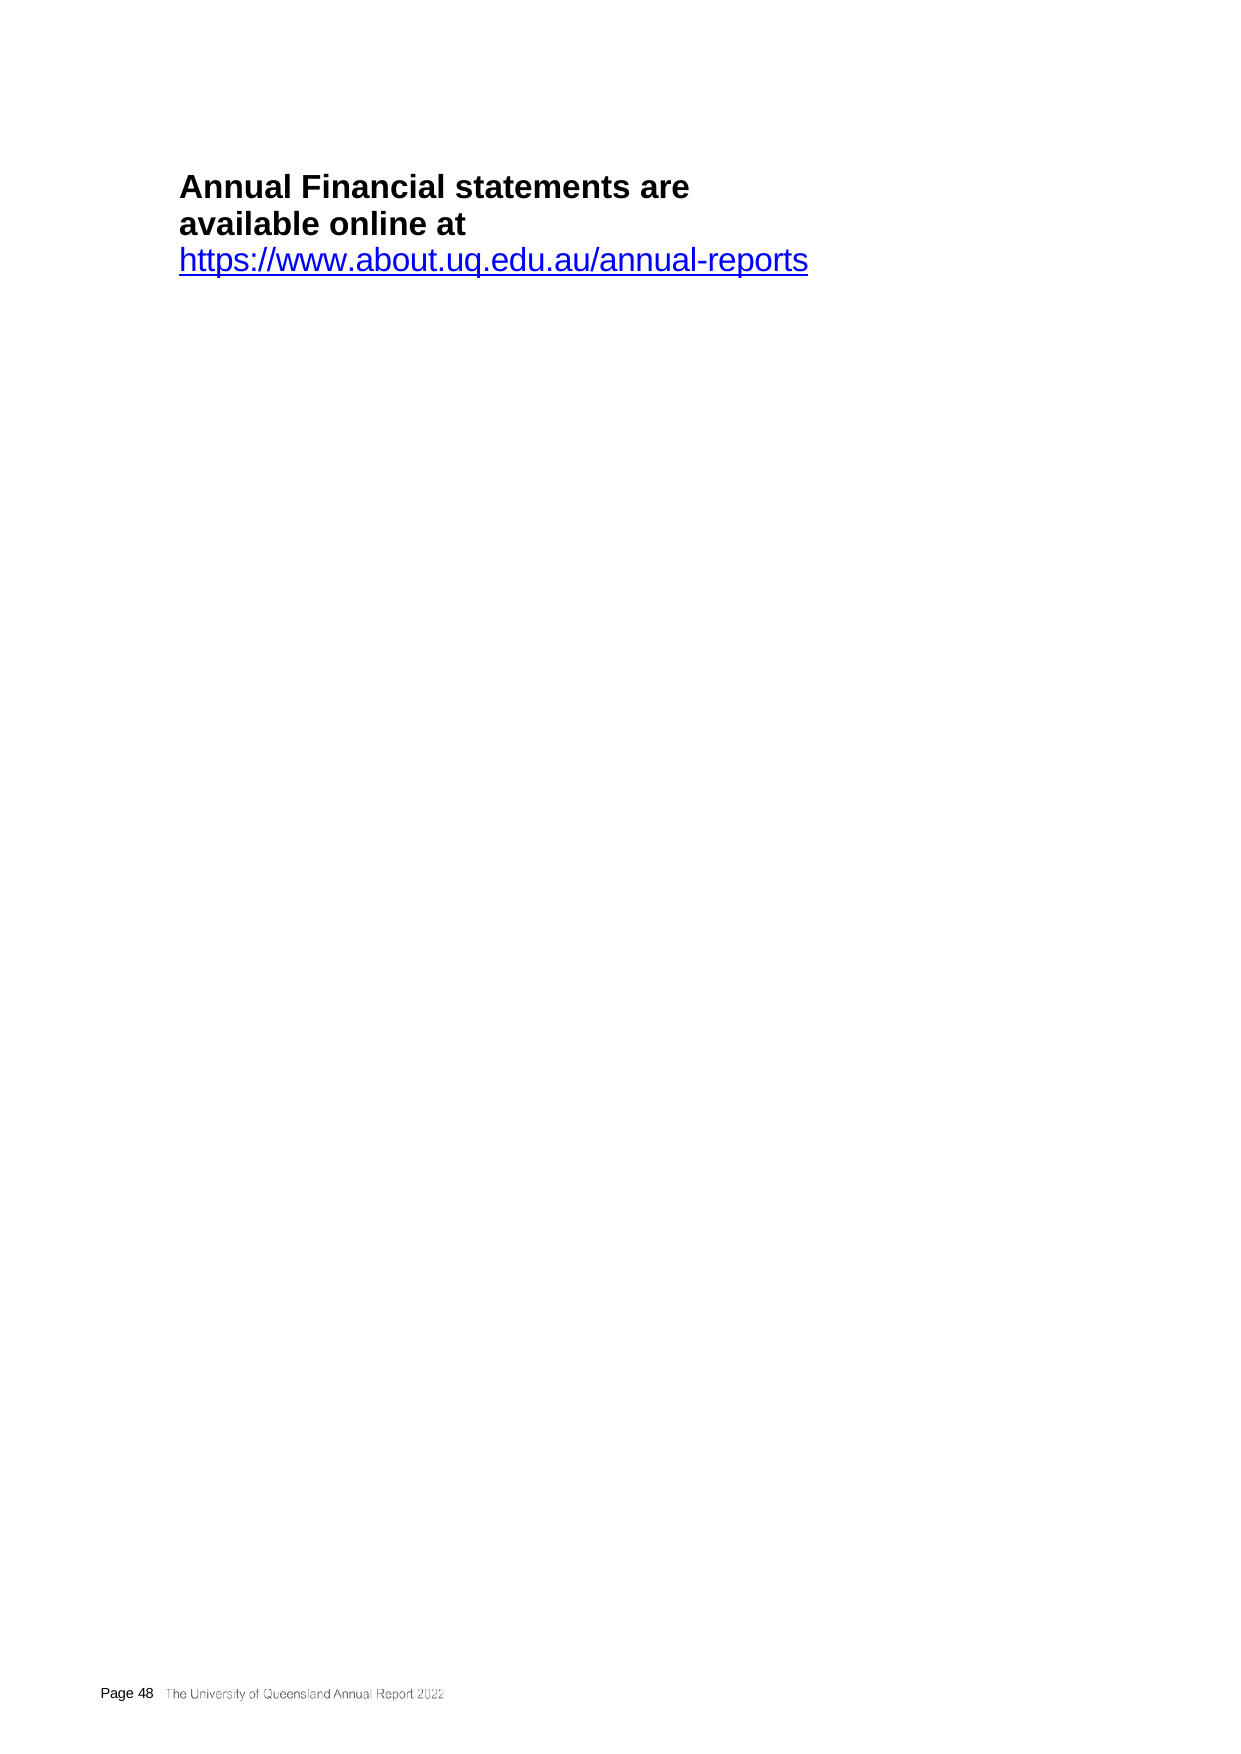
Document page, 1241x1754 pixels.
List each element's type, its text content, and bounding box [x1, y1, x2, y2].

picture [165, 1689, 444, 1701]
text Annual Financial statements are available online at https://www.about.uq.edu.au/annual-reports [179, 169, 909, 279]
